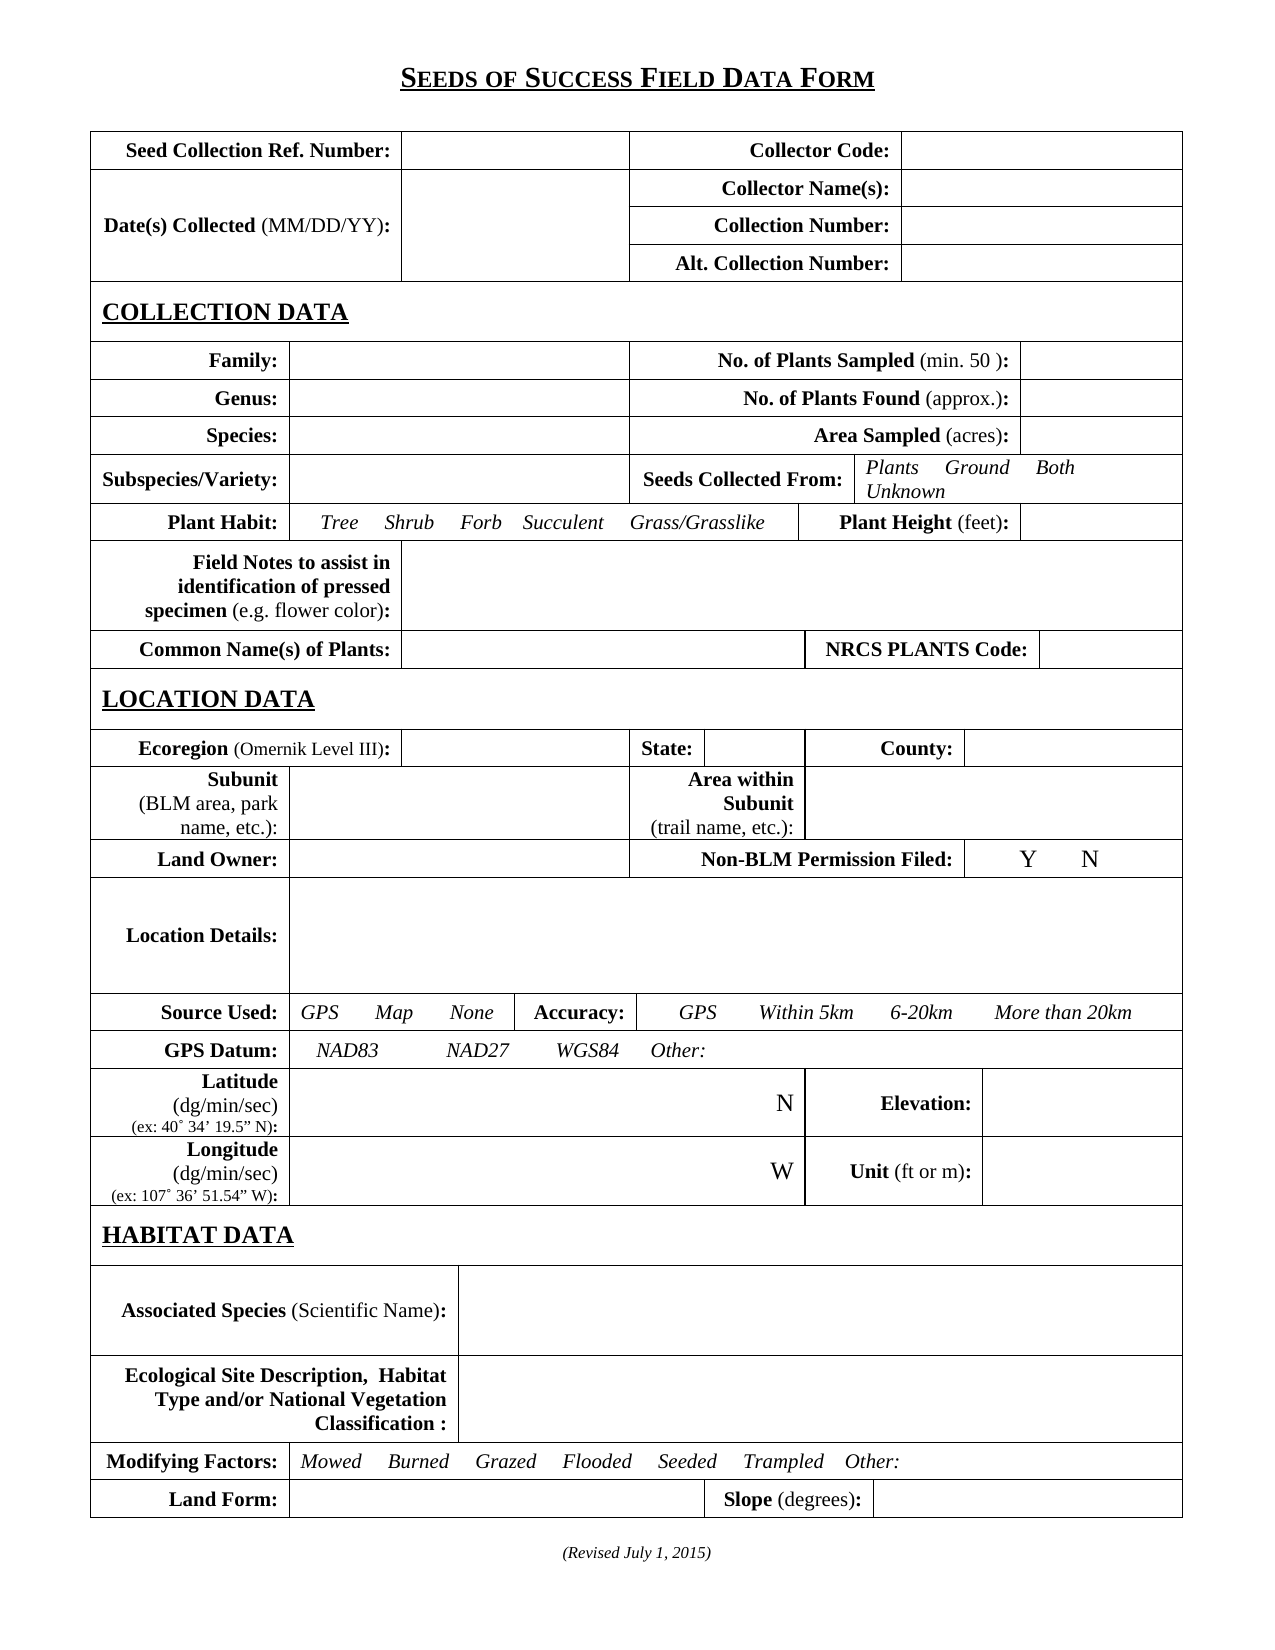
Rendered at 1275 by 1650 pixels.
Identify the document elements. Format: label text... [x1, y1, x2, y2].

table_cell Accuracy: [515, 994, 636, 1030]
table_cell No. of Plants Found (approx.): [630, 380, 1020, 416]
table_cell Date(s) Collected (MM/DD/YY): [91, 170, 401, 281]
table_cell [1021, 342, 1182, 378]
table_cell Field Notes to assist in identification of pressed specimen (e.g. flower color): [91, 541, 401, 630]
text Seeds of Success Field Data Form [90, 60, 1185, 93]
table_cell [983, 1137, 1182, 1204]
table_cell Common Name(s) of Plants: [91, 631, 401, 668]
table_cell Area Sampled (acres): [630, 417, 1020, 453]
table_cell Alt. Collection Number: [630, 245, 901, 281]
table_cell W [290, 1137, 804, 1204]
table_cell [902, 170, 1182, 206]
table_cell [459, 1356, 1182, 1442]
table_cell [902, 207, 1182, 243]
table_cell Species: [91, 417, 289, 453]
table_cell Longitude (dg/min/sec) (ex: 107˚ 36’ 51.54” W): [91, 1137, 289, 1204]
table_cell [705, 730, 804, 766]
table_cell Seeds Collected From: [630, 455, 854, 503]
table_cell [806, 767, 1182, 839]
table_cell Collector Name(s): [630, 170, 901, 206]
table_cell [1040, 631, 1182, 668]
table_cell [402, 631, 804, 668]
table_cell Ecoregion (Omernik Level III): [91, 730, 401, 766]
table_cell GPS Datum: [91, 1031, 289, 1068]
table_cell [459, 1266, 1182, 1354]
table_cell Land Owner: [91, 840, 289, 877]
table_cell [290, 417, 629, 453]
table_cell [290, 342, 629, 378]
table_cell No. of Plants Sampled (min. 50 ): [630, 342, 1020, 378]
table_cell Plant Habit: [91, 504, 289, 540]
table_cell [290, 878, 1182, 993]
table_cell [874, 1480, 1182, 1517]
table_cell NAD83 NAD27 WGS84 Other: [290, 1031, 1182, 1068]
table_cell Y N [965, 840, 1182, 877]
table_cell Elevation: [806, 1069, 982, 1136]
table_cell Associated Species (Scientific Name): [91, 1266, 458, 1354]
table_cell Subspecies/Variety: [91, 455, 289, 503]
table_cell Mowed Burned Grazed Flooded Seeded Trampled Other: [290, 1443, 1182, 1479]
table_cell Genus: [91, 380, 289, 416]
table_cell [1021, 504, 1182, 540]
table_cell Subunit (BLM area, park name, etc.): [91, 767, 289, 839]
table_cell Family: [91, 342, 289, 378]
table_cell [290, 455, 629, 503]
table_cell Slope (degrees): [705, 1480, 873, 1517]
table_cell [902, 245, 1182, 281]
table_cell County: [806, 730, 964, 766]
table_cell N [290, 1069, 804, 1136]
table_cell COLLECTION DATA [91, 282, 1182, 341]
table_cell Tree Shrub Forb Succulent Grass/Grasslike [290, 504, 798, 540]
table_cell Non-BLM Permission Filed: [630, 840, 964, 877]
table_cell [290, 840, 629, 877]
table_header [902, 132, 1182, 168]
table_cell Collection Number: [630, 207, 901, 243]
table_cell [983, 1069, 1182, 1136]
table_cell Area within Subunit (trail name, etc.): [630, 767, 804, 839]
table_cell Modifying Factors: [91, 1443, 289, 1479]
table_cell GPS Within 5km 6-20km More than 20km [637, 994, 1182, 1030]
table_cell Location Details: [91, 878, 289, 993]
table_cell LOCATION DATA [91, 669, 1182, 728]
table_cell Plant Height (feet): [799, 504, 1020, 540]
table_header Seed Collection Ref. Number: [91, 132, 401, 168]
table_cell Source Used: [91, 994, 289, 1030]
table_cell [965, 730, 1182, 766]
table_cell [290, 1480, 704, 1517]
table_cell [290, 380, 629, 416]
table_cell [402, 730, 629, 766]
table_cell State: [630, 730, 704, 766]
table_cell HABITAT DATA [91, 1206, 1182, 1264]
table_cell Unit (ft or m): [806, 1137, 982, 1204]
table_cell [1021, 380, 1182, 416]
table_cell Ecological Site Description, Habitat Type and/or National Vegetation Classification : [91, 1356, 458, 1442]
table_cell Latitude (dg/min/sec) (ex: 40˚ 34’ 19.5” N): [91, 1069, 289, 1136]
table_cell Land Form: [91, 1480, 289, 1517]
table_cell GPS Map None [290, 994, 514, 1030]
table_cell NRCS PLANTS Code: [806, 631, 1039, 668]
table_header [402, 132, 629, 168]
table_cell [402, 170, 629, 281]
table_cell [402, 541, 1182, 630]
table_cell Plants Ground Both Unknown [855, 455, 1182, 503]
table_cell [1021, 417, 1182, 453]
table_cell [290, 767, 629, 839]
table_header Collector Code: [630, 132, 901, 168]
